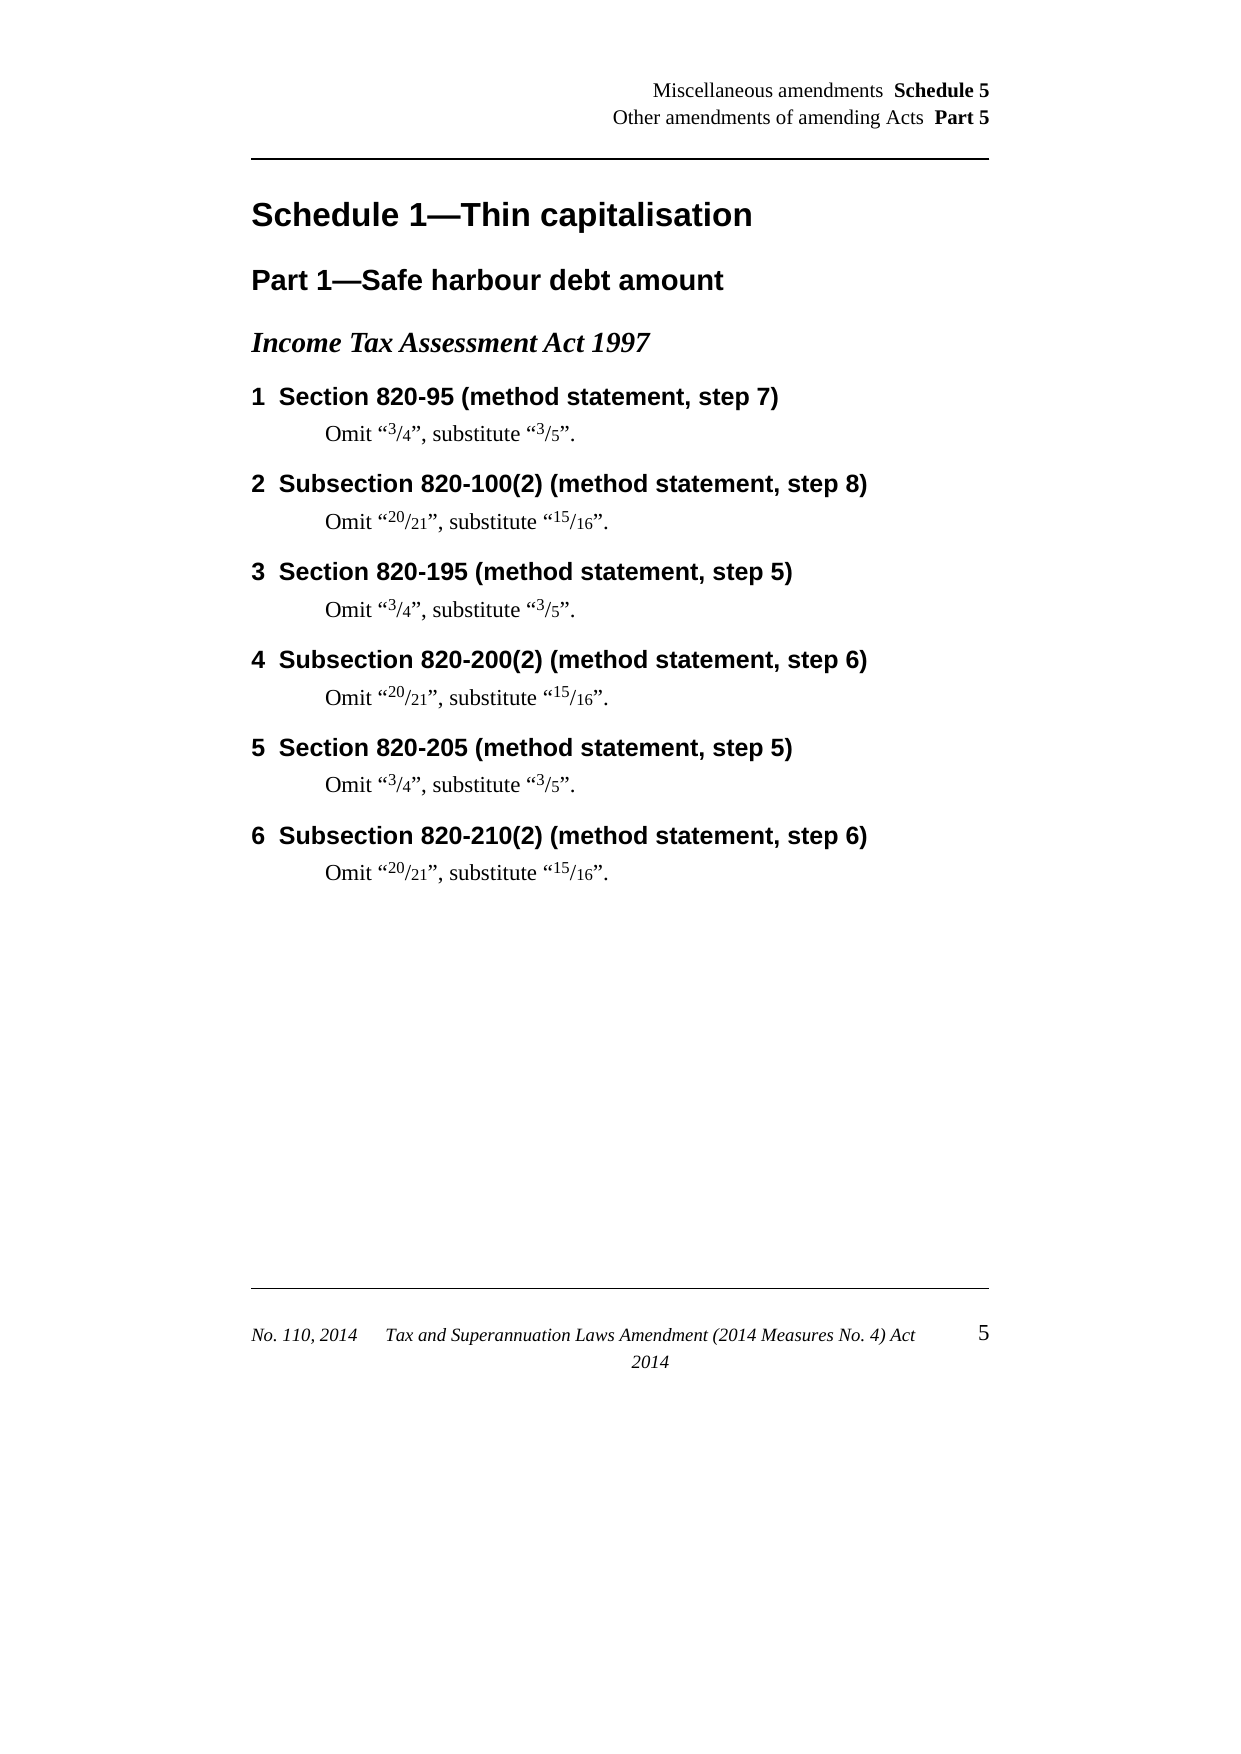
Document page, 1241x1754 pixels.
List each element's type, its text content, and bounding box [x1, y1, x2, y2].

text Schedule 1—Thin capitalisation [251, 195, 989, 233]
text 4 Subsection 820-200(2) (method statement, step 6) [251, 645, 989, 674]
text 2 Subsection 820-100(2) (method statement, step 8) [251, 469, 989, 498]
text Omit “3/4”, substitute “3/5”. [325, 419, 989, 447]
text Omit “3/4”, substitute “3/5”. [325, 770, 989, 798]
text 3 Section 820-195 (method statement, step 5) [251, 557, 989, 586]
text 6 Subsection 820-210(2) (method statement, step 6) [251, 821, 989, 849]
text 1 Section 820-95 (method statement, step 7) [251, 382, 989, 410]
text Omit “20/21”, substitute “15/16”. [325, 507, 989, 534]
text Omit “20/21”, substitute “15/16”. [325, 682, 989, 710]
text Omit “3/4”, substitute “3/5”. [325, 594, 989, 622]
text Part 1—Safe harbour debt amount [251, 262, 989, 296]
text Omit “20/21”, substitute “15/16”. [325, 858, 989, 886]
text Income Tax Assessment Act 1997 [251, 325, 989, 359]
text 5 Section 820-205 (method statement, step 5) [251, 733, 989, 762]
